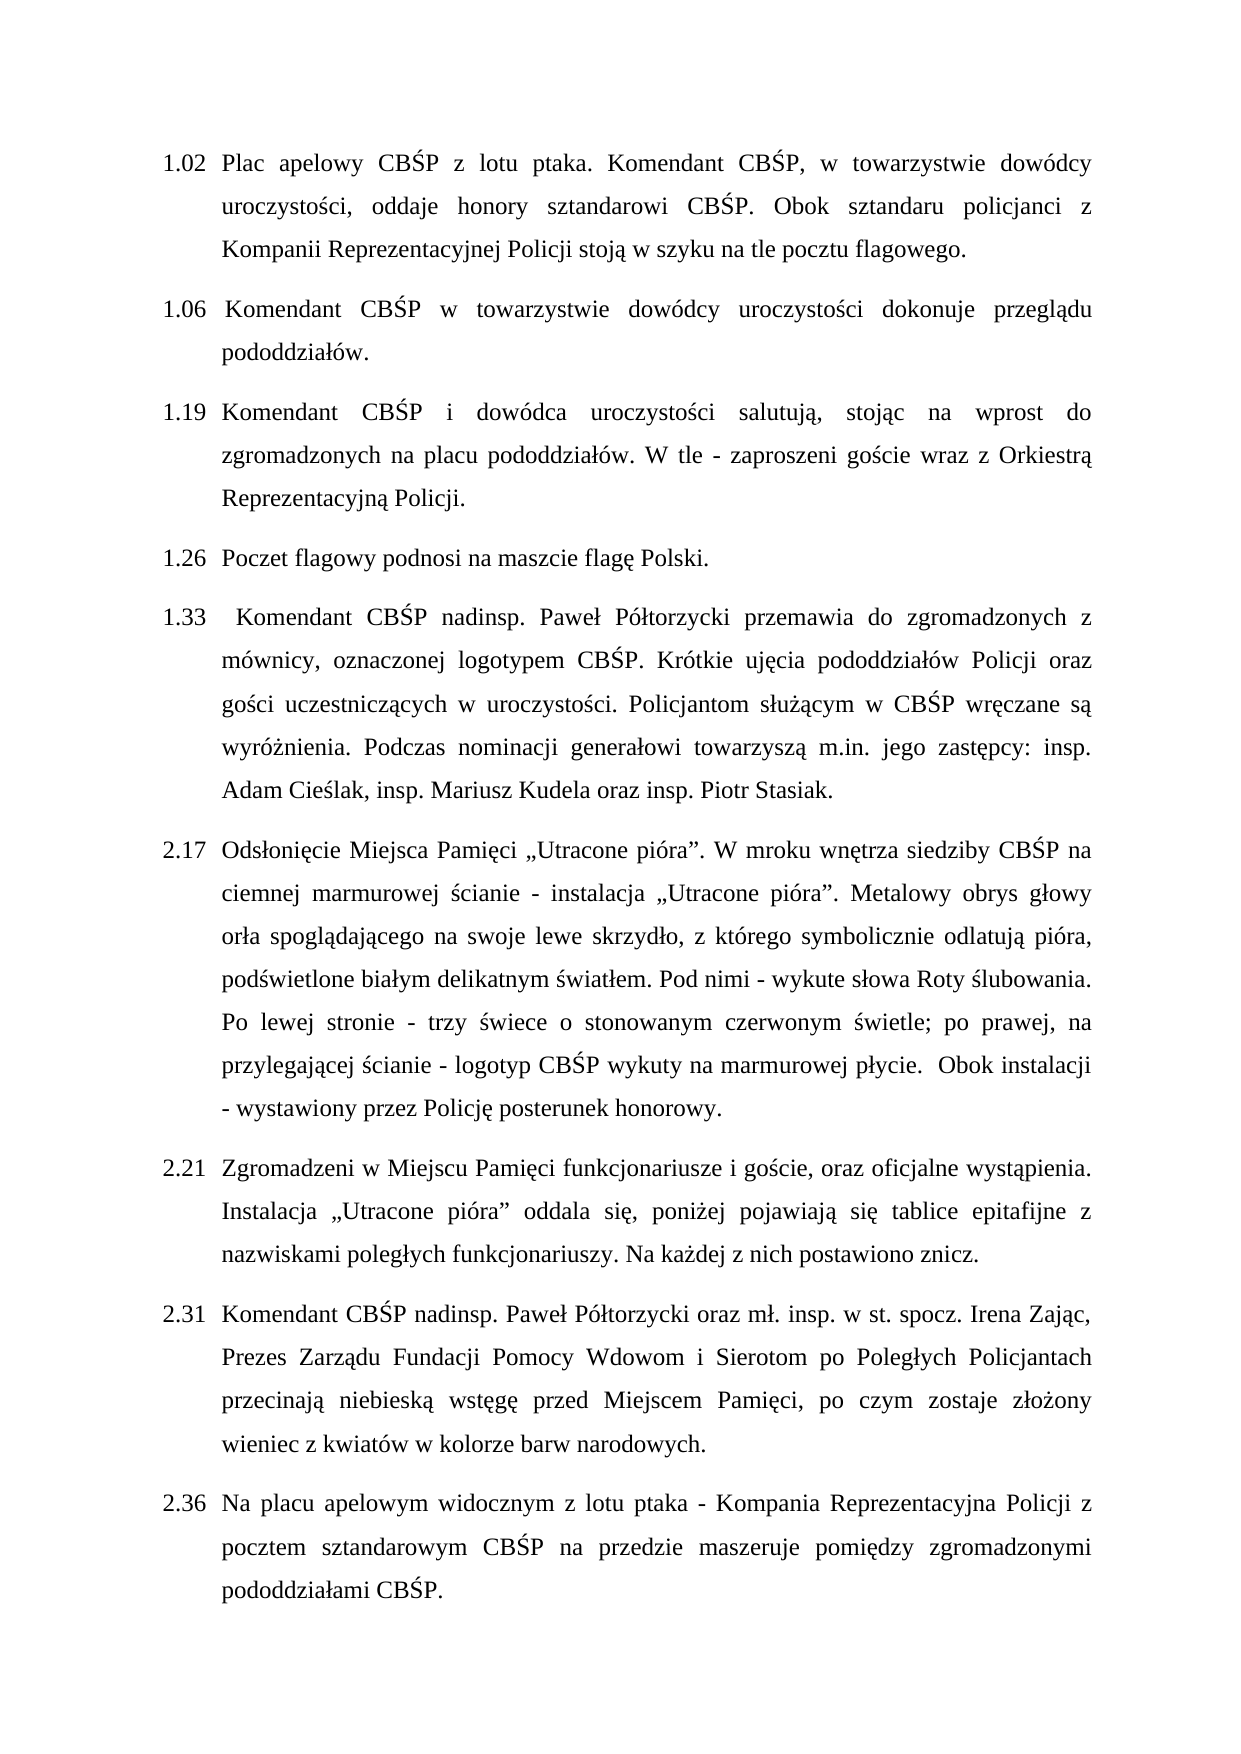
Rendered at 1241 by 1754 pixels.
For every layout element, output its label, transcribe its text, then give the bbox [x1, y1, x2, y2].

text 1.06 Komendant CBŚP w towarzystwie dowódcy uroczystości dokonuje przeglądu pododdziałów. [162, 294, 1093, 366]
text 1.26 Poczet flagowy podnosi na maszcie flagę Polski. [162, 543, 1093, 571]
text 1.33 Komendant CBŚP nadinsp. Paweł Półtorzycki przemawia do zgromadzonych z mównicy, oznaczonej logotypem CBŚP. Krótkie ujęcia pododdziałów Policji oraz gości uczestniczących w uroczystości. Policjantom służącym w CBŚP wręczane są wyróżnienia. Podczas nominacji generałowi towarzyszą m.in. jego zastępcy: insp. Adam Cieślak, insp. Mariusz Kudela oraz insp. Piotr Stasiak. [162, 602, 1093, 804]
text 1.19 Komendant CBŚP i dowódca uroczystości salutują, stojąc na wprost do zgromadzonych na placu pododdziałów. W tle - zaproszeni goście wraz z Orkiestrą Reprezentacyjną Policji. [162, 397, 1093, 512]
text 2.17 Odsłonięcie Miejsca Pamięci „Utracone pióra”. W mroku wnętrza siedziby CBŚP na ciemnej marmurowej ścianie - instalacja „Utracone pióra”. Metalowy obrys głowy orła spoglądającego na swoje lewe skrzydło, z którego symbolicznie odlatują pióra, podświetlone białym delikatnym światłem. Pod nimi - wykute słowa Roty ślubowania. Po lewej stronie - trzy świece o stonowanym czerwonym świetle; po prawej, na przylegającej ścianie - logotyp CBŚP wykuty na marmurowej płycie. Obok instalacji - wystawiony przez Policję posterunek honorowy. [162, 835, 1093, 1122]
text 2.21 Zgromadzeni w Miejscu Pamięci funkcjonariusze i goście, oraz oficjalne wystąpienia. Instalacja „Utracone pióra” oddala się, poniżej pojawiają się tablice epitafijne z nazwiskami poległych funkcjonariuszy. Na każdej z nich postawiono znicz. [162, 1153, 1093, 1268]
text 2.36 Na placu apelowym widocznym z lotu ptaka - Kompania Reprezentacyjna Policji z pocztem sztandarowym CBŚP na przedzie maszeruje pomiędzy zgromadzonymi pododdziałami CBŚP. [162, 1488, 1093, 1603]
text 1.02 Plac apelowy CBŚP z lotu ptaka. Komendant CBŚP, w towarzystwie dowódcy uroczystości, oddaje honory sztandarowi CBŚP. Obok sztandaru policjanci z Kompanii Reprezentacyjnej Policji stoją w szyku na tle pocztu flagowego. [162, 148, 1093, 263]
text 2.31 Komendant CBŚP nadinsp. Paweł Półtorzycki oraz mł. insp. w st. spocz. Irena Zając, Prezes Zarządu Fundacji Pomocy Wdowom i Sierotom po Poległych Policjantach przecinają niebieską wstęgę przed Miejscem Pamięci, po czym zostaje złożony wieniec z kwiatów w kolorze barw narodowych. [162, 1299, 1093, 1457]
